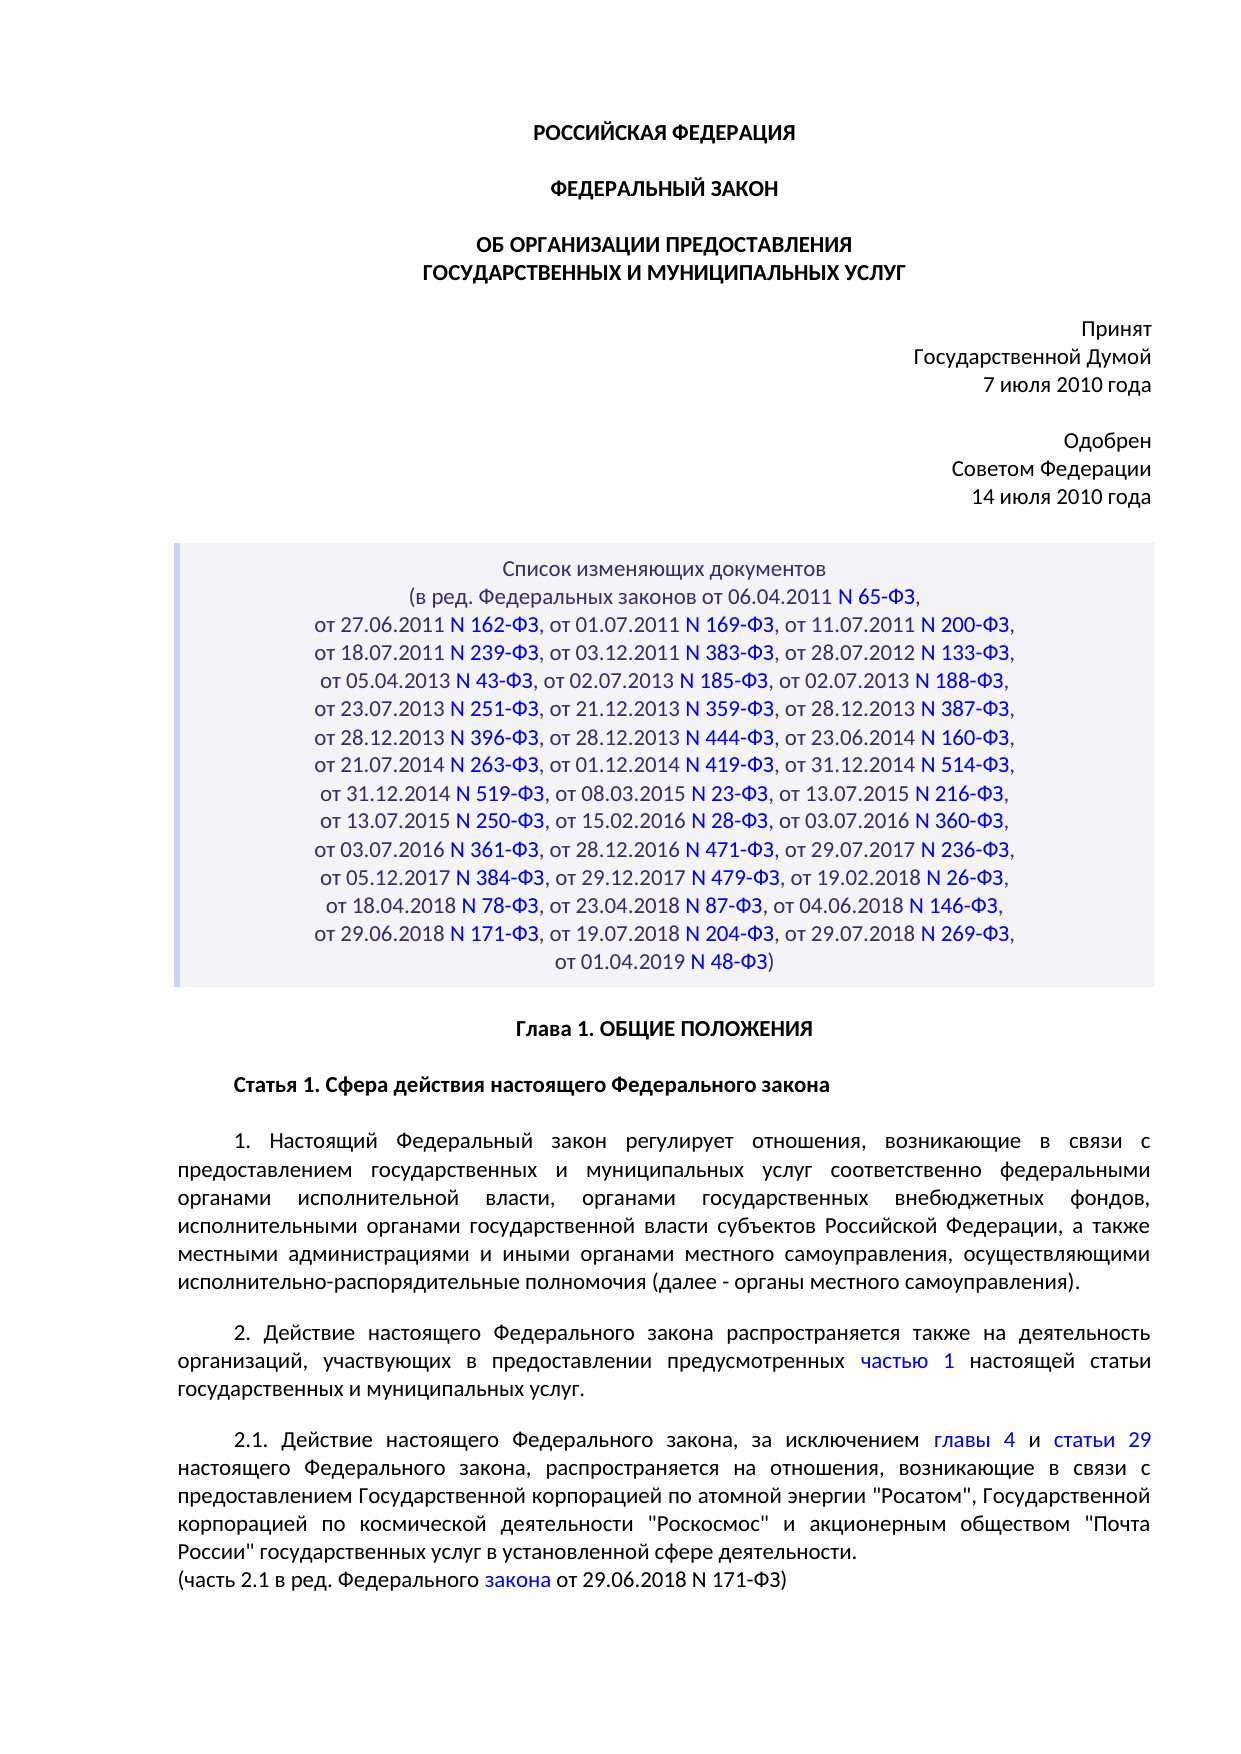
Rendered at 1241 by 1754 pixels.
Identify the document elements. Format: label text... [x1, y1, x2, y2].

text Одобрен [177, 426, 1152, 454]
text 2.1. Действие настоящего Федерального закона, за исключением главы 4 и статьи 29 настоящего Федерального закона, распространяется на отношения, возникающие в связи с предоставлением Государственной корпорацией по атомной энергии "Росатом", Государственной корпорацией по космической деятельности "Роскосмос" и акционерным обществом "Почта России" государственных услуг в установленной сфере деятельности. [177, 1425, 1152, 1565]
text (часть 2.1 в ред. Федерального закона от 29.06.2018 N 171-ФЗ) [177, 1565, 1152, 1593]
table_header Список изменяющих документов (в ред. Федеральных законов от 06.04.2011 N 65-ФЗ, от 27.06.2011 N 162-ФЗ, от 01.07.2011 N 169-ФЗ, от 11.07.2011 N 200-ФЗ, от 18.07.2011 N 239-ФЗ, от 03.12.2011 N 383-ФЗ, от 28.07.2012 N 133-ФЗ, от 05.04.2013 N 43-ФЗ, от 02.07.2013 N 185-ФЗ, от 02.07.2013 N 188-ФЗ, от 23.07.2013 N 251-ФЗ, от 21.12.2013 N 359-ФЗ, от 28.12.2013 N 387-ФЗ, от 28.12.2013 N 396-ФЗ, от 28.12.2013 N 444-ФЗ, от 23.06.2014 N 160-ФЗ, от 21.07.2014 N 263-ФЗ, от 01.12.2014 N 419-ФЗ, от 31.12.2014 N 514-ФЗ, от 31.12.2014 N 519-ФЗ, от 08.03.2015 N 23-ФЗ, от 13.07.2015 N 216-ФЗ, от 13.07.2015 N 250-ФЗ, от 15.02.2016 N 28-ФЗ, от 03.07.2016 N 360-ФЗ, от 03.07.2016 N 361-ФЗ, от 28.12.2016 N 471-ФЗ, от 29.07.2017 N 236-ФЗ, от 05.12.2017 N 384-ФЗ, от 29.12.2017 N 479-ФЗ, от 19.02.2018 N 26-ФЗ, от 18.04.2018 N 78-ФЗ, от 23.04.2018 N 87-ФЗ, от 04.06.2018 N 146-ФЗ, от 29.06.2018 N 171-ФЗ, от 19.07.2018 N 204-ФЗ, от 29.07.2018 N 269-ФЗ, от 01.04.2019 N 48-ФЗ) [180, 543, 1149, 987]
title Статья 1. Сфера действия настоящего Федерального закона [177, 1071, 1152, 1099]
title ОБ ОРГАНИЗАЦИИ ПРЕДОСТАВЛЕНИЯ [177, 230, 1152, 258]
text Принят [177, 314, 1152, 342]
title ГОСУДАРСТВЕННЫХ И МУНИЦИПАЛЬНЫХ УСЛУГ [177, 258, 1152, 286]
text 14 июля 2010 года [177, 482, 1152, 510]
text 2. Действие настоящего Федерального закона распространяется также на деятельность организаций, участвующих в предоставлении предусмотренных частью 1 настоящей статьи государственных и муниципальных услуг. [177, 1318, 1152, 1402]
text Советом Федерации [177, 454, 1152, 482]
title Глава 1. ОБЩИЕ ПОЛОЖЕНИЯ [177, 1014, 1152, 1043]
text 7 июля 2010 года [177, 370, 1152, 398]
title ФЕДЕРАЛЬНЫЙ ЗАКОН [177, 174, 1152, 202]
text Государственной Думой [177, 342, 1152, 370]
title РОССИЙСКАЯ ФЕДЕРАЦИЯ [177, 118, 1152, 146]
text 1. Настоящий Федеральный закон регулирует отношения, возникающие в связи с предоставлением государственных и муниципальных услуг соответственно федеральными органами исполнительной власти, органами государственных внебюджетных фондов, исполнительными органами государственной власти субъектов Российской Федерации, а также местными администрациями и иными органами местного самоуправления, осуществляющими исполнительно-распорядительные полномочия (далее - органы местного самоуправления). [177, 1127, 1152, 1295]
